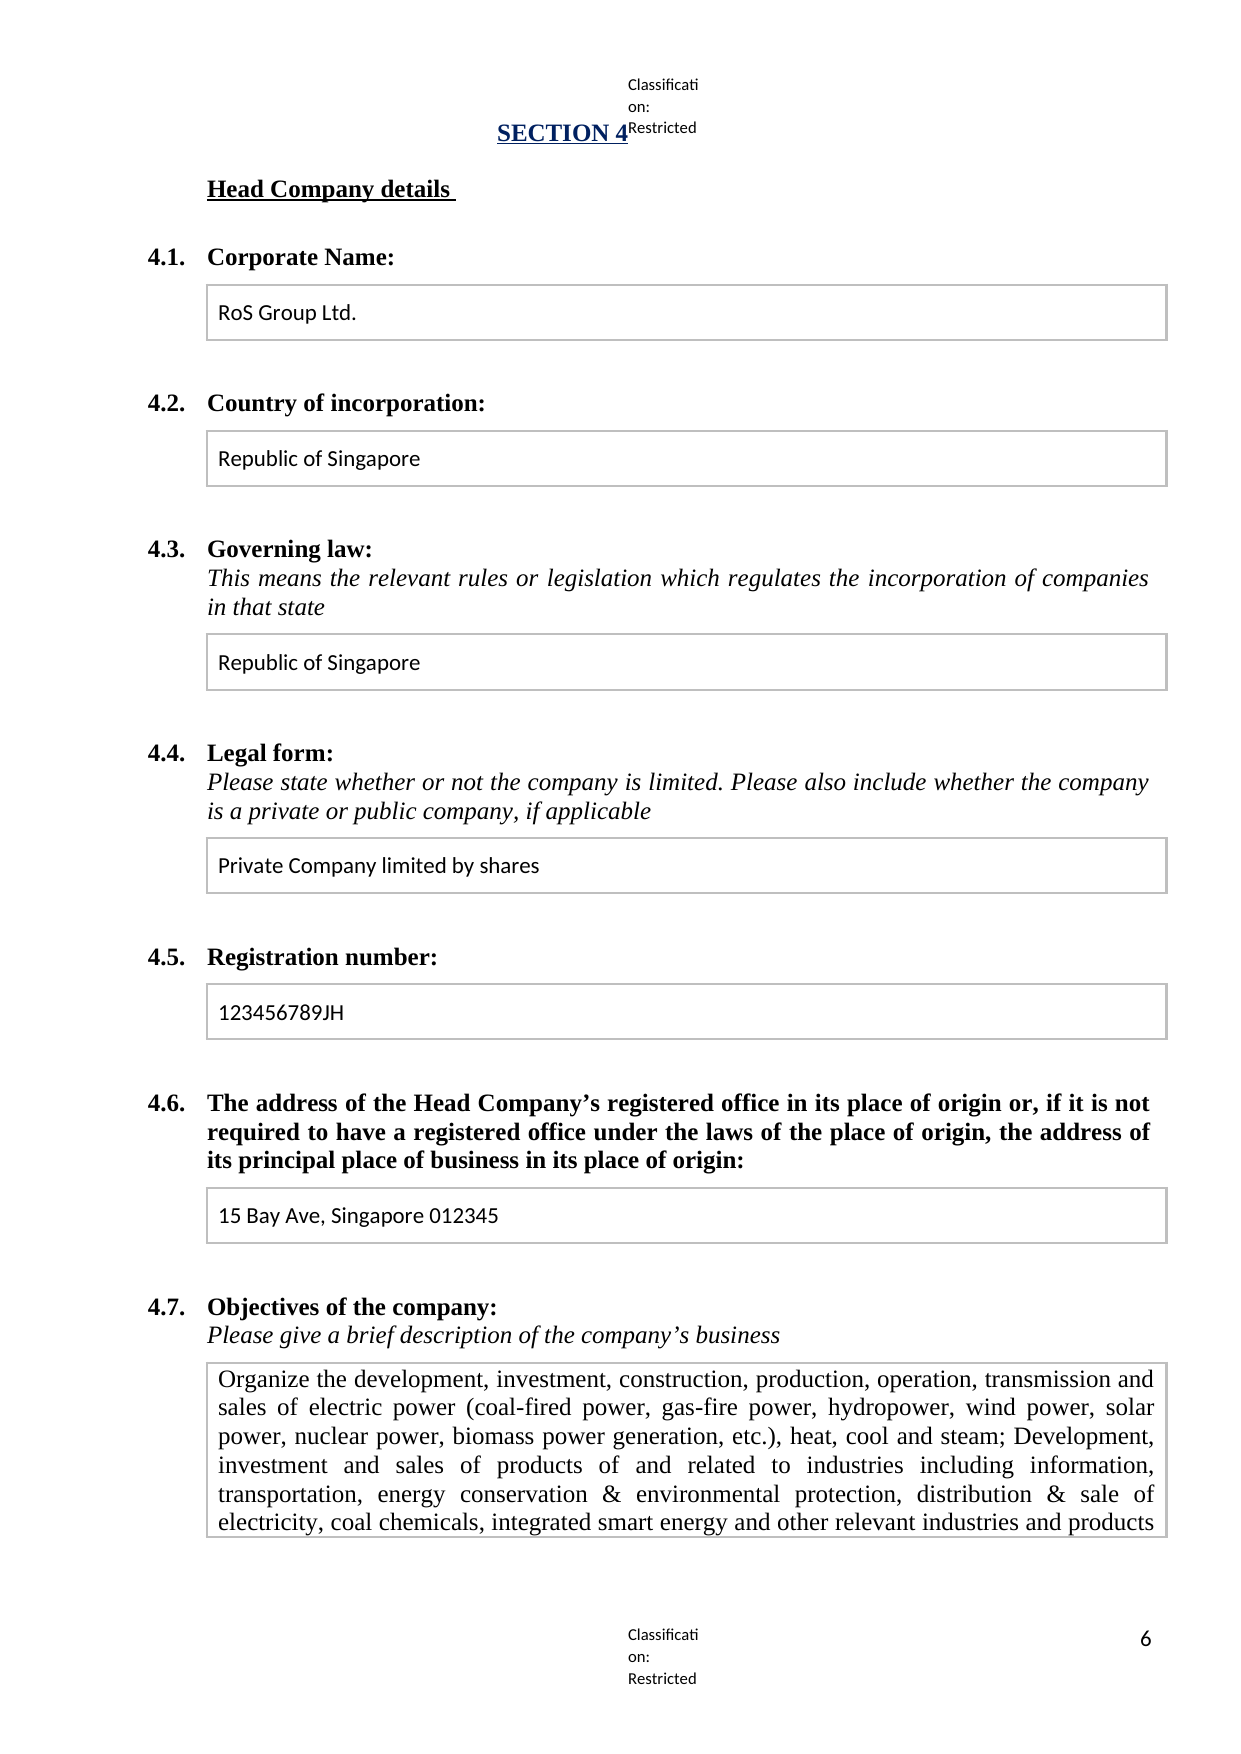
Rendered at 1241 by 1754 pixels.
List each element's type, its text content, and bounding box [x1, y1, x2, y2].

list Governing law: [148, 534, 1152, 563]
list Please give a brief description of the company’s business [207, 1320, 1152, 1349]
list Objectives of the company: [148, 1292, 1152, 1320]
list Legal form: [148, 738, 1152, 767]
text SECTION 4 [177, 118, 1152, 147]
list Please state whether or not the company is limited. Please also include whether the company is a private or public company, if applicable [207, 767, 1152, 824]
subtitle Head Company details [207, 174, 1152, 203]
list Registration number: [148, 942, 1152, 971]
list This means the relevant rules or legislation which regulates the incorporation of companies in that state [207, 563, 1152, 621]
list Country of incorporation: [148, 388, 1152, 417]
list Corporate Name: [148, 242, 1152, 271]
list The address of the Head Company’s registered office in its place of origin or, if it is not required to have a registered office under the laws of the place of origin, the address of its principal place of business in its place of origin: [148, 1088, 1152, 1174]
